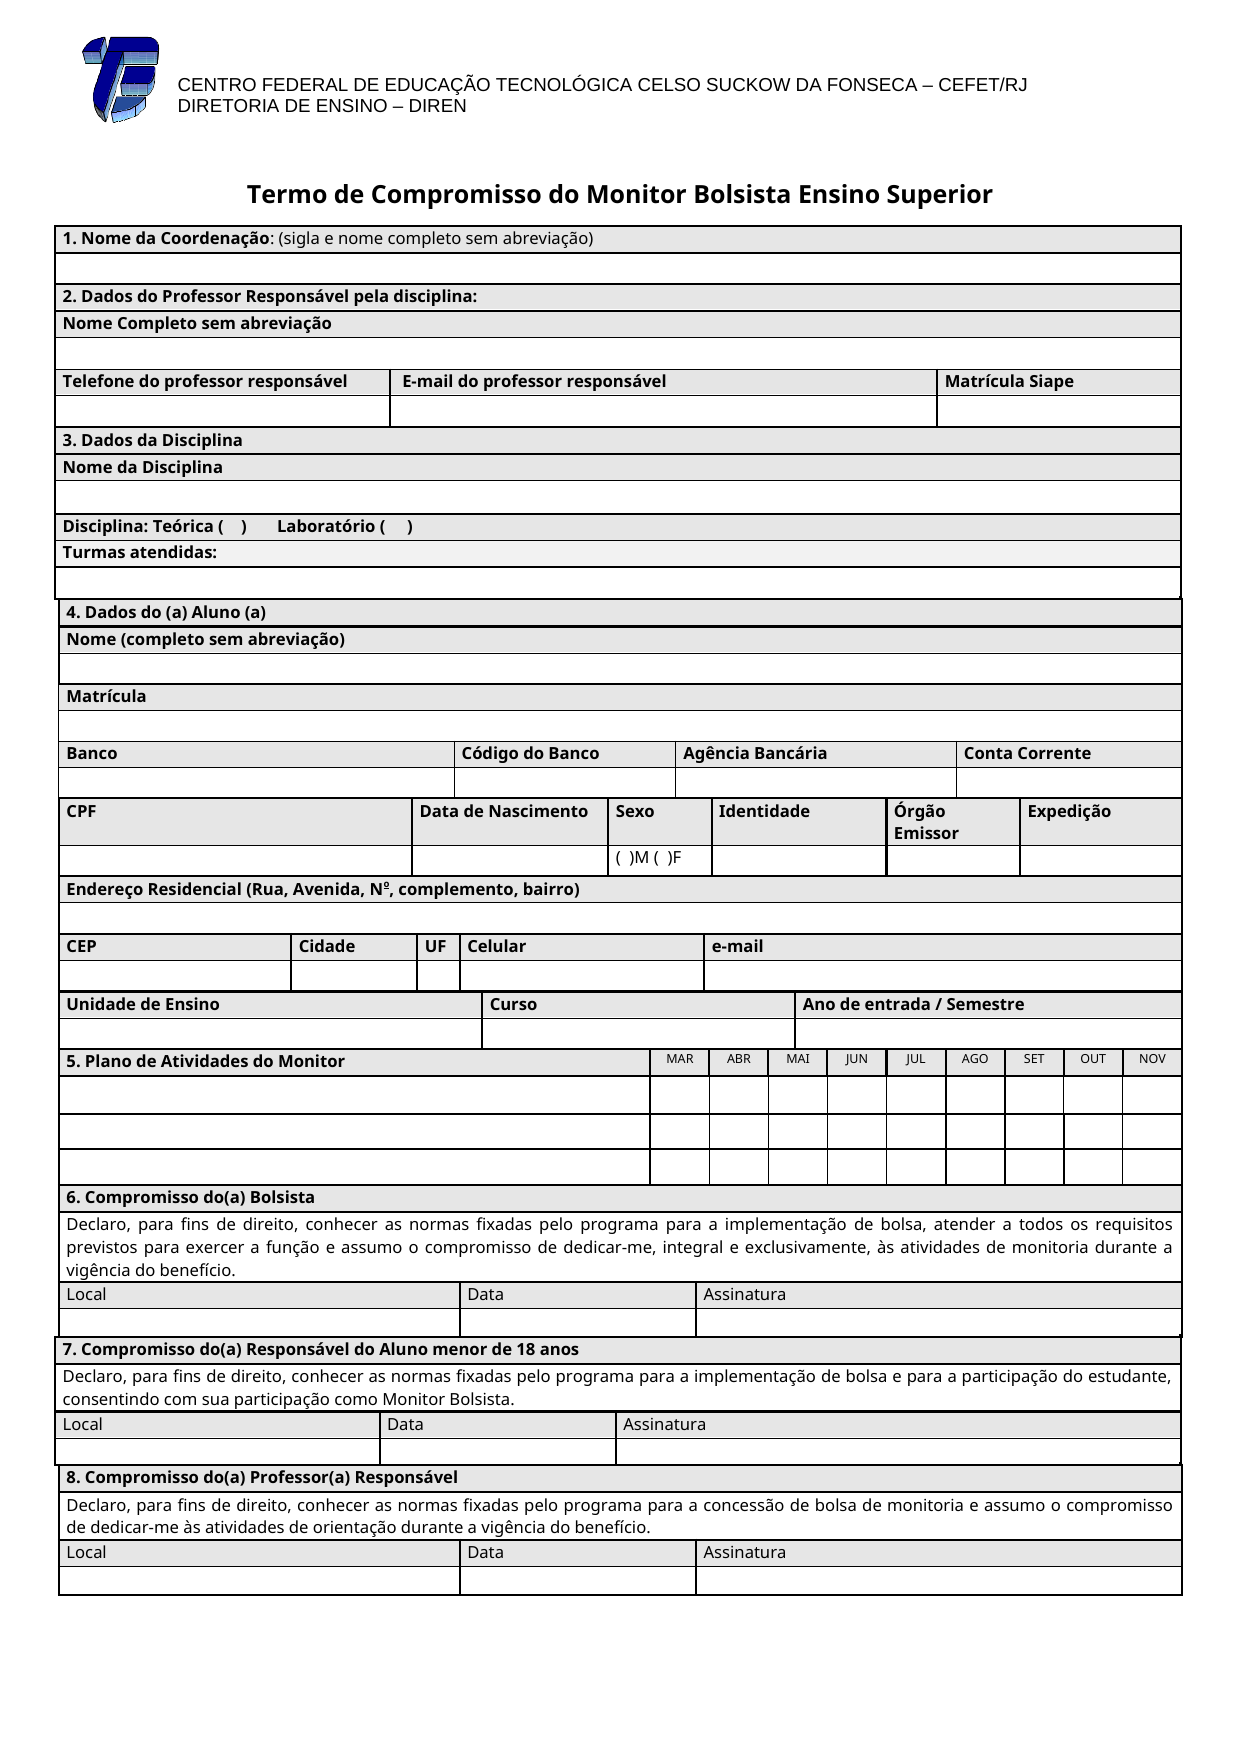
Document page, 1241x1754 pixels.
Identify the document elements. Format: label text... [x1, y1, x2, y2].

table_cell [56, 254, 1180, 282]
table_cell [1064, 1077, 1122, 1113]
table_cell [651, 1150, 709, 1183]
table_cell Data [461, 1283, 695, 1308]
table_cell [1065, 1115, 1122, 1148]
table_cell ABR [710, 1050, 767, 1075]
table_cell [1006, 1077, 1063, 1113]
table_cell [697, 1309, 1181, 1336]
table_cell [60, 1567, 459, 1593]
table_cell [391, 396, 936, 426]
table_cell [887, 1115, 945, 1148]
table_cell [59, 711, 1181, 741]
table_cell Local [56, 1413, 379, 1437]
table_cell [713, 846, 885, 875]
table_cell [418, 961, 459, 990]
table_cell [56, 396, 389, 426]
table_cell [938, 396, 1180, 426]
table_cell E-mail do professor responsável [391, 370, 936, 394]
table_cell Data [381, 1413, 615, 1437]
table_cell [56, 1439, 379, 1464]
table_header 1. Nome da Coordenação: (sigla e nome completo sem abreviação) [56, 227, 1180, 252]
table_cell [828, 1150, 886, 1183]
table_cell Declaro, para fins de direito, conhecer as normas fixadas pelo programa para a implementação de bolsa e para a participação do estudante, consentindo com sua participação como Monitor Bolsista. [56, 1365, 1180, 1410]
table_cell Declaro, para fins de direito, conhecer as normas fixadas pelo programa para a concessão de bolsa de monitoria e assumo o compromisso de dedicar-me às atividades de orientação durante a vigência do benefício. [60, 1493, 1181, 1538]
table_cell 4. Dados do (a) Aluno (a) [60, 600, 1181, 625]
table_cell Cidade [292, 935, 416, 960]
table_cell Local [60, 1541, 459, 1566]
table_cell [413, 846, 607, 875]
table_cell [710, 1115, 768, 1148]
table_cell 6. Compromisso do(a) Bolsista [60, 1186, 1181, 1211]
table_cell [60, 903, 1181, 933]
table_cell [60, 1077, 649, 1113]
table_cell Endereço Residencial (Rua, Avenida, No, complemento, bairro) [60, 877, 1181, 902]
table_cell [461, 1309, 695, 1336]
table_cell [828, 1115, 886, 1148]
table_cell [705, 961, 1181, 990]
table_cell [769, 1150, 827, 1183]
table_cell [1123, 1150, 1181, 1183]
table_cell [947, 1150, 1004, 1183]
table_cell Expedição [1021, 799, 1181, 845]
table_cell 5. Plano de Atividades do Monitor [60, 1050, 649, 1075]
table_cell SET [1006, 1050, 1063, 1075]
table_cell Assinatura [697, 1541, 1181, 1566]
table_cell [1065, 1150, 1122, 1183]
table_cell Disciplina: Teórica ( ) Laboratório ( ) [56, 515, 1180, 540]
table_cell Turmas atendidas: [56, 541, 1180, 566]
table_cell [710, 1150, 768, 1183]
table_cell [56, 338, 1180, 368]
table_cell Ano de entrada / Semestre [796, 993, 1181, 1017]
table_cell [796, 1019, 1181, 1048]
table_cell Agência Bancária [676, 742, 956, 767]
table_cell [381, 1439, 615, 1464]
table_cell [461, 1567, 695, 1593]
table_cell CEP [60, 935, 290, 960]
table_cell UF [418, 935, 459, 960]
table_cell [60, 1115, 649, 1148]
table_cell Telefone do professor responsável [56, 370, 389, 394]
table_cell Código do Banco [455, 742, 675, 767]
table_cell [710, 1077, 768, 1113]
table_cell Assinatura [697, 1283, 1181, 1308]
table_cell [60, 1019, 481, 1048]
table_cell NOV [1124, 1050, 1181, 1075]
table_cell 8. Compromisso do(a) Professor(a) Responsável [60, 1466, 1181, 1491]
table_cell [828, 1077, 886, 1113]
table_cell [769, 1115, 827, 1148]
table_cell [60, 1150, 649, 1183]
table_cell JUL [888, 1050, 945, 1075]
table_cell [56, 568, 1180, 598]
table_cell [60, 846, 411, 875]
table_cell [888, 846, 1019, 875]
table_cell [60, 654, 1181, 683]
table_cell Sexo [609, 799, 711, 845]
table_cell MAR [651, 1050, 708, 1075]
table_cell Nome da Disciplina [56, 455, 1180, 480]
table_cell [887, 1150, 945, 1183]
table_cell [651, 1115, 709, 1148]
table_cell [651, 1077, 709, 1113]
table_cell [1021, 846, 1181, 875]
table_cell [769, 1077, 827, 1113]
table_cell Data [461, 1541, 695, 1566]
table_cell [947, 1115, 1004, 1148]
table_cell [60, 961, 290, 990]
table_cell [292, 961, 416, 990]
table_cell Identidade [713, 799, 885, 845]
table_cell 7. Compromisso do(a) Responsável do Aluno menor de 18 anos [56, 1338, 1180, 1363]
table_cell Data de Nascimento [413, 799, 607, 845]
text Termo de Compromisso do Monitor Bolsista Ensino Superior [177, 176, 1063, 210]
table_cell Nome Completo sem abreviação [56, 312, 1180, 337]
table_cell MAI [769, 1050, 826, 1075]
table_cell Matrícula Siape [938, 370, 1180, 394]
table_cell Matrícula [59, 685, 1181, 710]
table_cell [617, 1439, 1180, 1464]
table_cell [676, 768, 956, 797]
table_cell Órgão Emissor [888, 799, 1019, 845]
table_cell e-mail [705, 935, 1181, 960]
table_cell Unidade de Ensino [60, 993, 481, 1017]
table_cell [461, 961, 703, 990]
table_cell [1123, 1115, 1181, 1148]
table_cell [697, 1567, 1181, 1593]
table_cell [957, 768, 1181, 797]
table_cell Local [60, 1283, 459, 1308]
table_cell AGO [947, 1050, 1004, 1075]
table_cell [59, 768, 454, 797]
table_cell [947, 1077, 1004, 1113]
table_cell ( )M ( )F [609, 846, 711, 875]
table_cell Assinatura [617, 1413, 1180, 1437]
table_cell Banco [59, 742, 454, 767]
table_cell [1006, 1115, 1063, 1148]
table_cell [60, 1309, 459, 1336]
table_cell OUT [1065, 1050, 1122, 1075]
table_cell Celular [461, 935, 703, 960]
table_cell [1123, 1077, 1181, 1113]
table_cell [56, 481, 1180, 513]
table_cell 3. Dados da Disciplina [56, 428, 1180, 453]
table_cell Declaro, para fins de direito, conhecer as normas fixadas pelo programa para a implementação de bolsa, atender a todos os requisitos previstos para exercer a função e assumo o compromisso de dedicar-me, integral e exclusivamente, às atividades de monitoria durante a vigência do benefício. [60, 1213, 1181, 1281]
table_cell JUN [828, 1050, 885, 1075]
table_cell CPF [60, 799, 411, 845]
table_cell 2. Dados do Professor Responsável pela disciplina: [56, 285, 1180, 309]
table_cell [887, 1077, 945, 1113]
table_cell Nome (completo sem abreviação) [60, 628, 1181, 652]
table_cell [455, 768, 675, 797]
table_cell [483, 1019, 794, 1048]
table_cell [1006, 1150, 1063, 1183]
table_cell Conta Corrente [957, 742, 1181, 767]
table_cell Curso [483, 993, 794, 1017]
